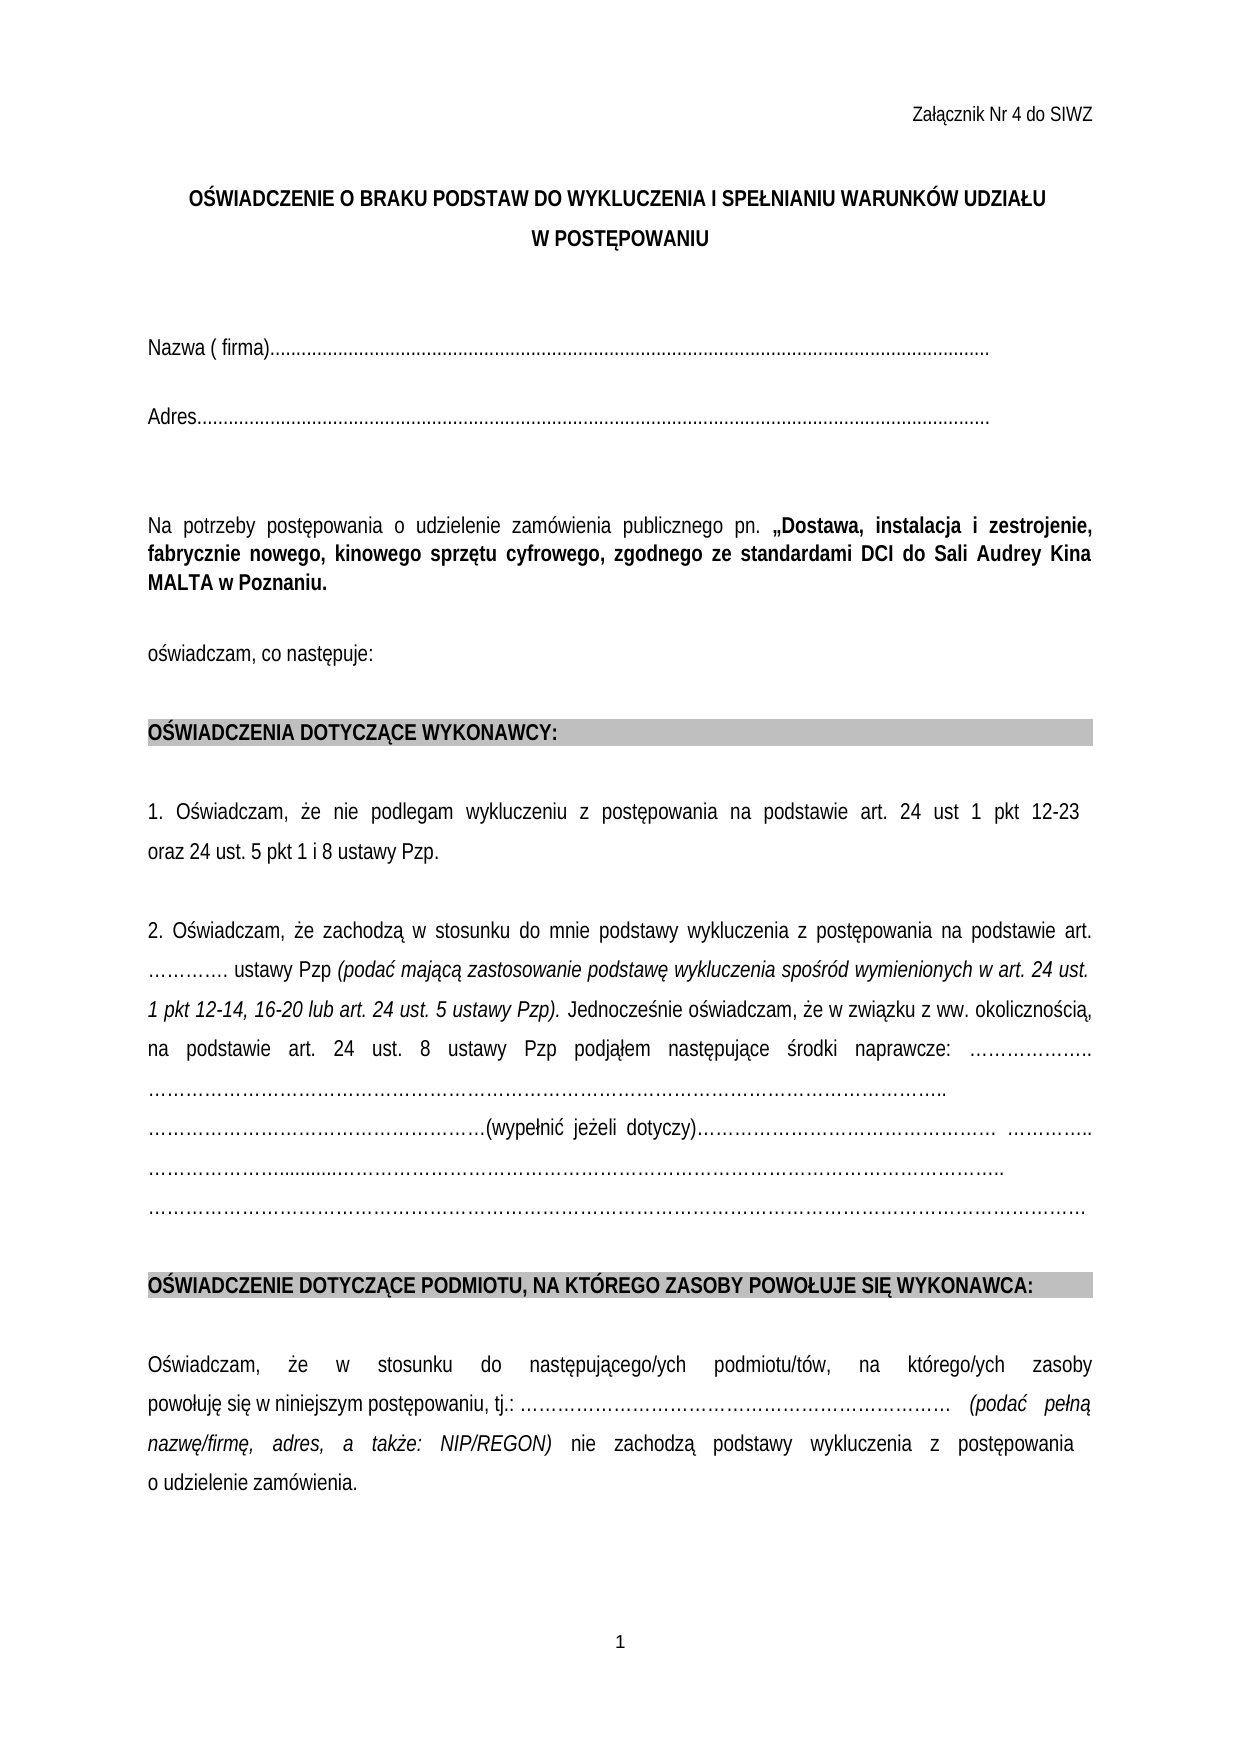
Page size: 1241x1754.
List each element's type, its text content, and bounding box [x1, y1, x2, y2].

text ………………………………………………(wypełnić jeżeli dotyczy)………………………………………… …………..…………………...........……………………………………………………………………………………………..…………………………………………………………………………………………………………………………………… [148, 1114, 1093, 1219]
text Na potrzeby postępowania o udzielenie zamówienia publicznego pn. „Dostawa, instalacja i zestrojenie, fabrycznie nowego, kinowego sprzętu cyfrowego, zgodnego ze standardami DCI do Sali Audrey Kina MALTA w Poznaniu. [148, 512, 1093, 595]
text OŚWIADCZENIA DOTYCZĄCE WYKONAWCY: [148, 719, 1093, 746]
text OŚWIADCZENIE O BRAKU PODSTAW DO WYKLUCZENIA I SPEŁNIANIU WARUNKÓW UDZIAŁU W POSTĘPOWANIU [148, 185, 1093, 251]
text oświadczam, co następuje: [148, 640, 1093, 667]
text Nazwa ( firma).......................................................................................................................................... [148, 334, 1093, 360]
text 2. Oświadczam, że zachodzą w stosunku do mnie podstawy wykluczenia z postępowania na podstawie art. …………. ustawy Pzp (podać mającą zastosowanie podstawę wykluczenia spośród wymienionych w art. 24 ust. 1 pkt 12-14, 16-20 lub art. 24 ust. 5 ustawy Pzp). Jednocześnie oświadczam, że w związku z ww. okolicznością, na podstawie art. 24 ust. 8 ustawy Pzp podjąłem następujące środki naprawcze: ………………..……………………………………………………………………………………………………………….. [148, 917, 1093, 1101]
text 1. Oświadczam, że nie podlegam wykluczeniu z postępowania na podstawie art. 24 ust 1 pkt 12-23 oraz 24 ust. 5 pkt 1 i 8 ustawy Pzp. [148, 798, 1093, 864]
text Oświadczam, że w stosunku do następującego/ych podmiotu/tów, na którego/ych zasoby powołuję się w niniejszym postępowaniu, tj.: …………………………………………………………… (podać pełną nazwę/firmę, adres, a także: NIP/REGON) nie zachodzą podstawy wykluczenia z postępowania o udzielenie zamówienia. [148, 1351, 1093, 1496]
text Adres........................................................................................................................................................ [148, 403, 1093, 429]
text OŚWIADCZENIE DOTYCZĄCE PODMIOTU, NA KTÓREGO ZASOBY POWOŁUJE SIĘ WYKONAWCA: [148, 1272, 1093, 1298]
